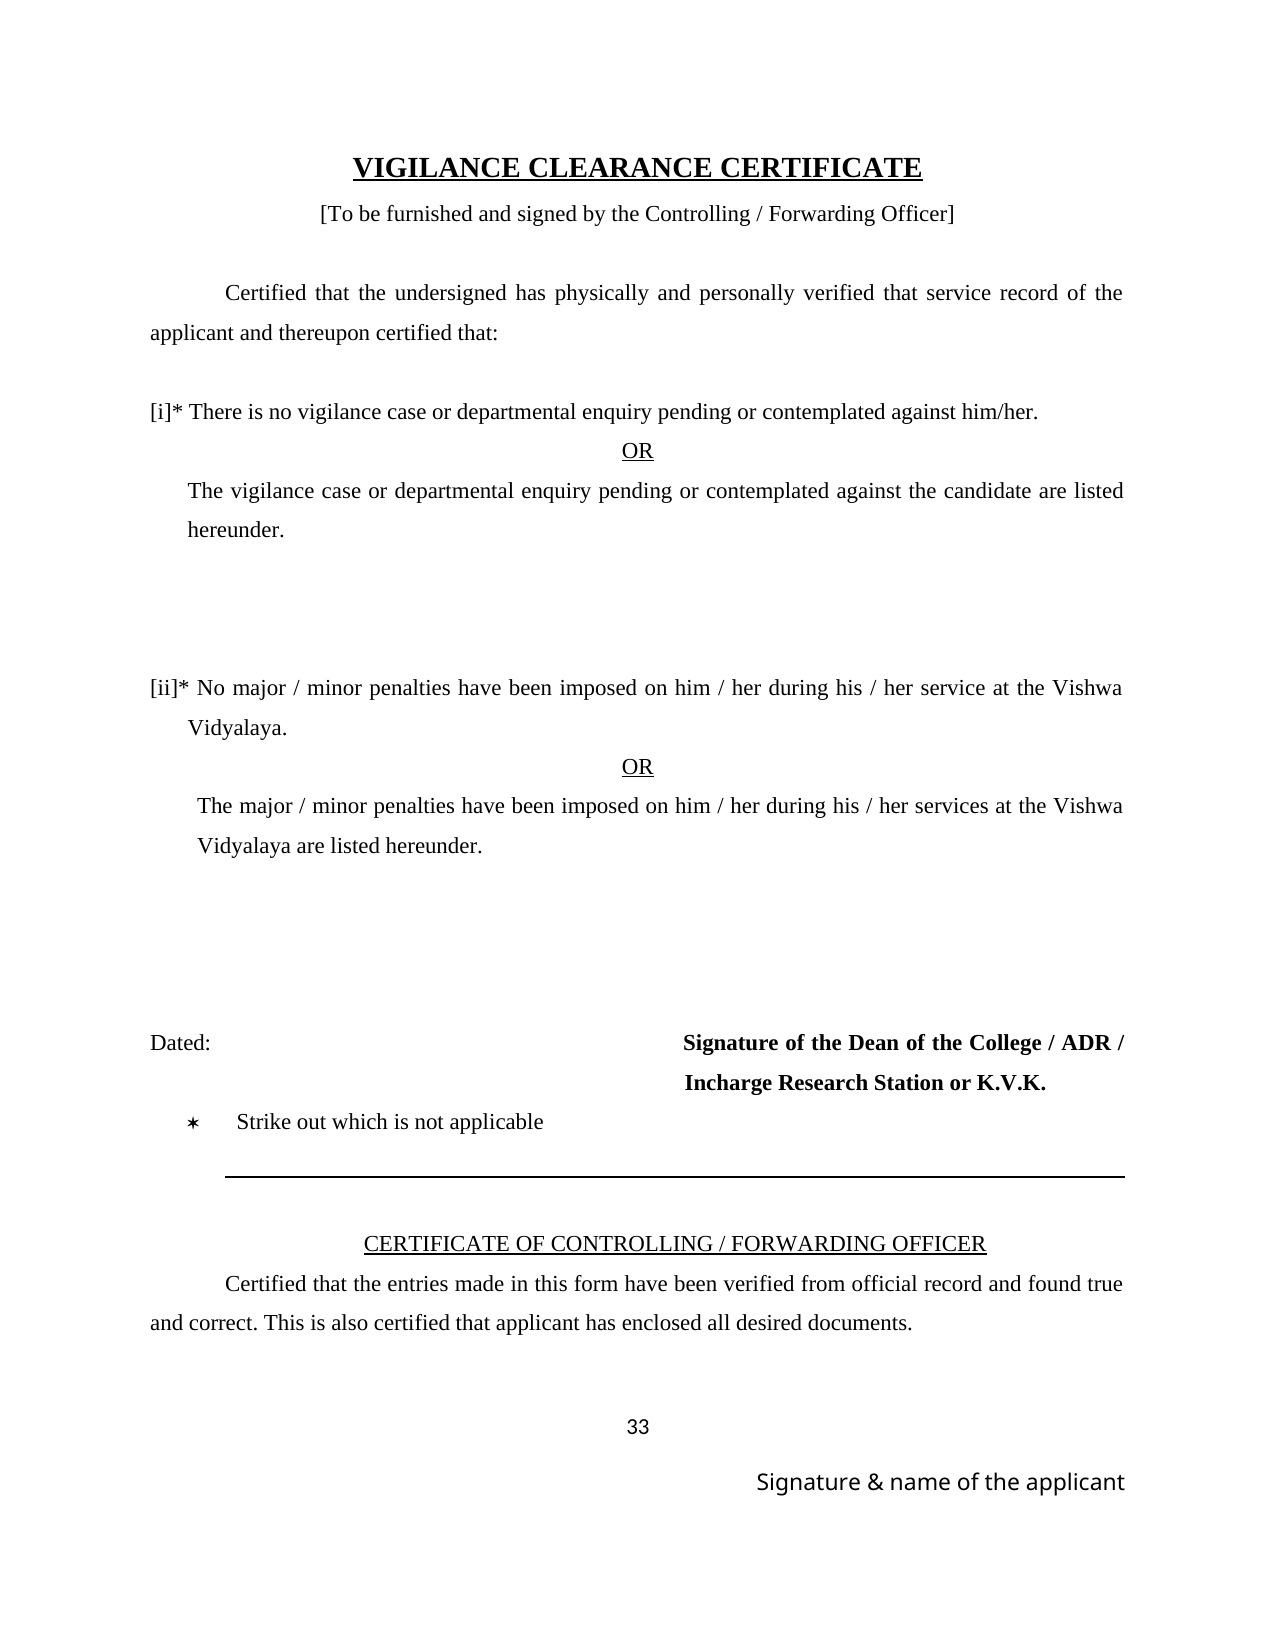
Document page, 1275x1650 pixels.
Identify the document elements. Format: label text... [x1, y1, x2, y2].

text [ii]* No major / minor penalties have been imposed on him / her during his / her service at the Vishwa Vidyalaya. [150, 674, 1125, 740]
list Certified that the entries made in this form have been verified from official record and found true and correct. This is also certified that applicant has enclosed all desired documents. [150, 1270, 1125, 1336]
text OR [150, 437, 1125, 463]
list Strike out which is not applicable [187, 1108, 1125, 1135]
text VIGILANCE CLEARANCE CERTIFICATE [150, 150, 1125, 183]
text The vigilance case or departmental enquiry pending or contemplated against the candidate are listed hereunder. [187, 477, 1125, 542]
text The major / minor penalties have been imposed on him / her during his / her services at the Vishwa Vidyalaya are listed hereunder. [197, 792, 1125, 858]
text [i]* There is no vigilance case or departmental enquiry pending or contemplated against him/her. [150, 398, 1125, 424]
text OR [150, 753, 1125, 779]
list CERTIFICATE OF CONTROLLING / FORWARDING OFFICER [225, 1230, 1125, 1257]
text [To be furnished and signed by the Controlling / Forwarding Officer] [150, 200, 1125, 227]
text Certified that the undersigned has physically and personally verified that service record of the applicant and thereupon certified that: [150, 279, 1125, 345]
text Dated: Signature of the Dean of the College / ADR / Incharge Research Station or K.V.K. [150, 1029, 1125, 1095]
